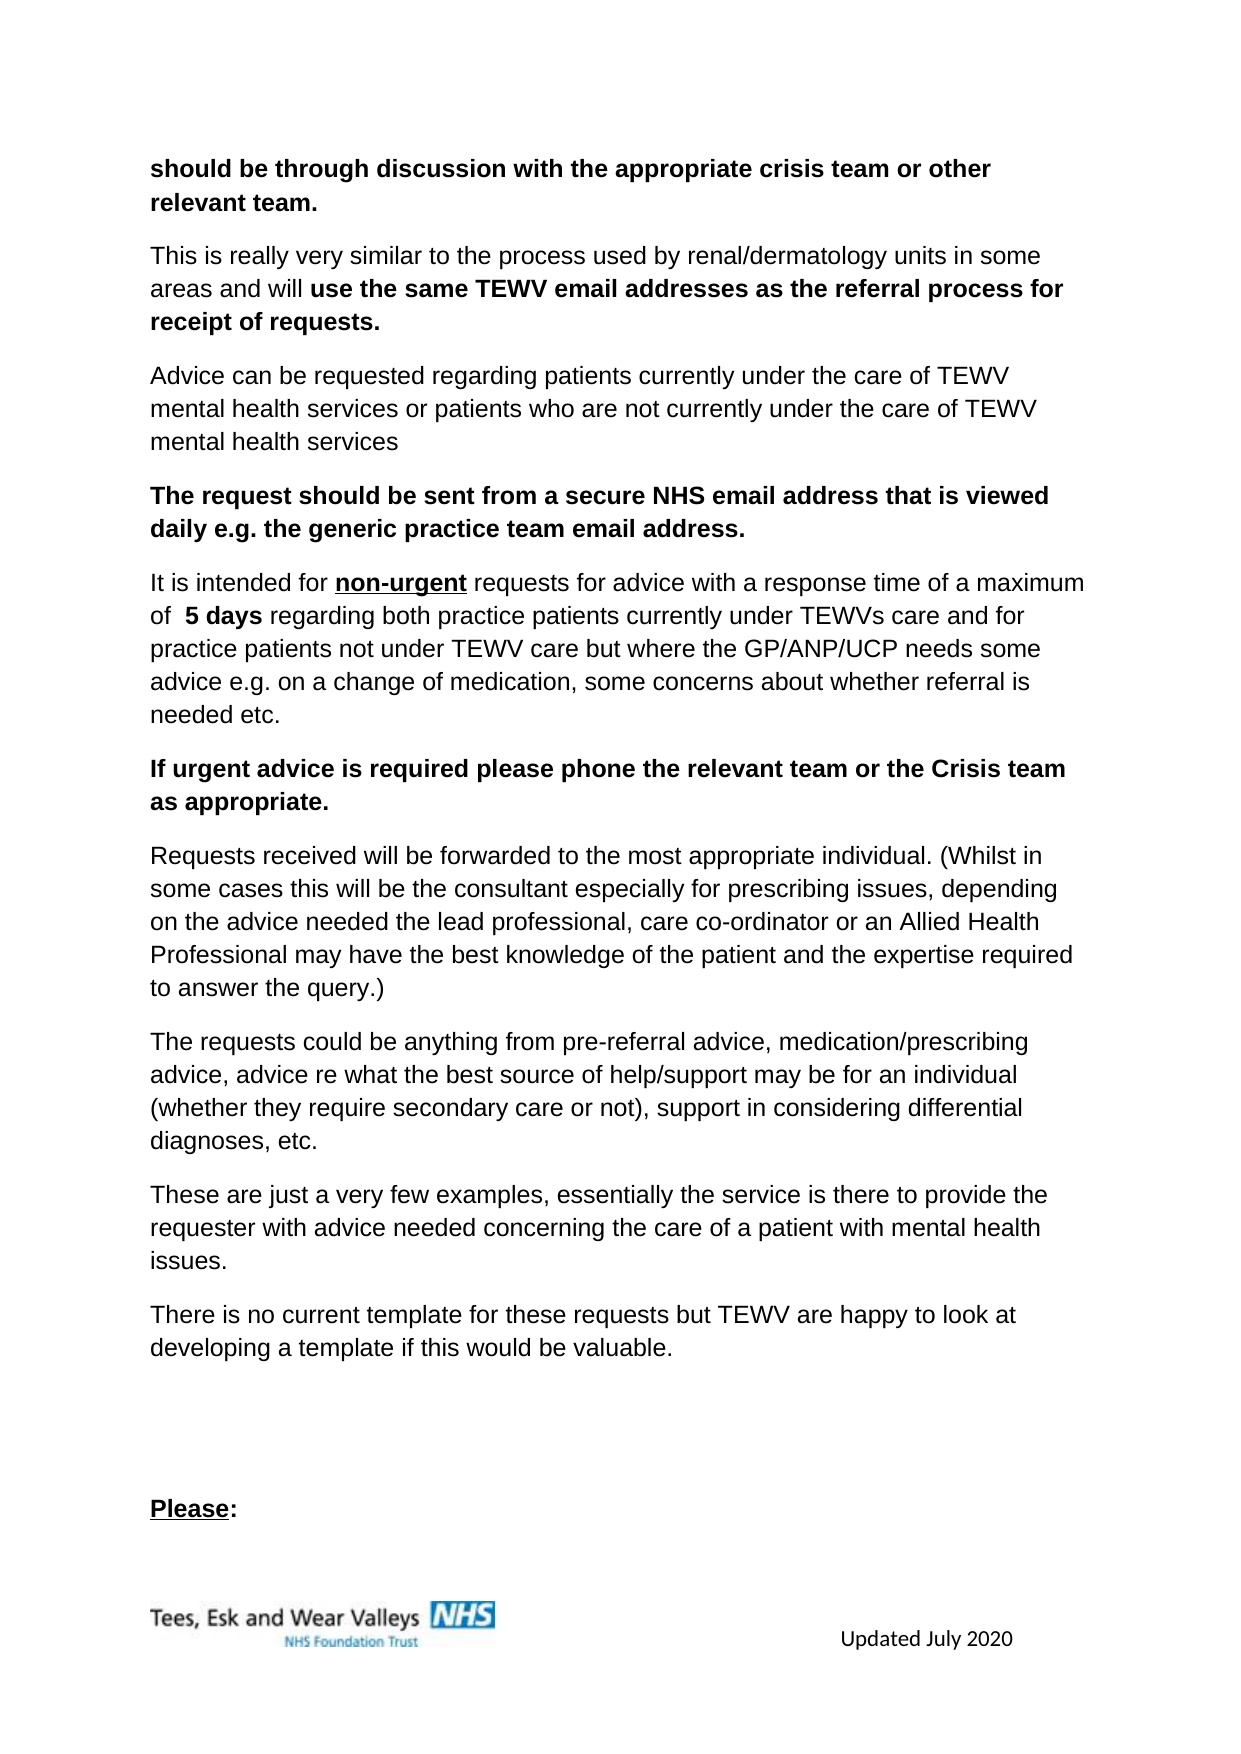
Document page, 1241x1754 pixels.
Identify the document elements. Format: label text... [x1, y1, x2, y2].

text This is really very similar to the process used by renal/dermatology units in some areas and will use the same TEWV email addresses as the referral process for receipt of requests. [150, 241, 1090, 336]
text Advice can be requested regarding patients currently under the care of TEWV mental health services or patients who are not currently under the care of TEWV mental health services [150, 361, 1090, 456]
text It is intended for non-urgent requests for advice with a response time of a maximum of 5 days regarding both practice patients currently under TEWVs care and for practice patients not under TEWV care but where the GP/ANP/UCP needs some advice e.g. on a change of medication, some concerns about whether referral is needed etc. [150, 568, 1090, 729]
text Please: [150, 1494, 1090, 1523]
text The requests could be anything from pre-referral advice, medication/prescribing advice, advice re what the best source of help/support may be for an individual (whether they require secondary care or not), support in considering differential diagnoses, etc. [150, 1027, 1090, 1154]
text Requests received will be forwarded to the most appropriate individual. (Whilst in some cases this will be the consultant especially for prescribing issues, depending on the advice needed the lead professional, care co-ordinator or an Allied Health Professional may have the best knowledge of the patient and the expertise required to answer the query.) [150, 841, 1090, 1002]
picture [150, 1601, 496, 1647]
text The request should be sent from a secure NHS email address that is viewed daily e.g. the generic practice team email address. [150, 481, 1090, 543]
text There is no current template for these requests but TEWV are happy to look at developing a template if this would be valuable. [150, 1299, 1090, 1361]
text If urgent advice is required please phone the relevant team or the Crisis team as appropriate. [150, 754, 1090, 816]
text These are just a very few examples, essentially the service is there to provide the requester with advice needed concerning the care of a patient with mental health issues. [150, 1180, 1090, 1274]
